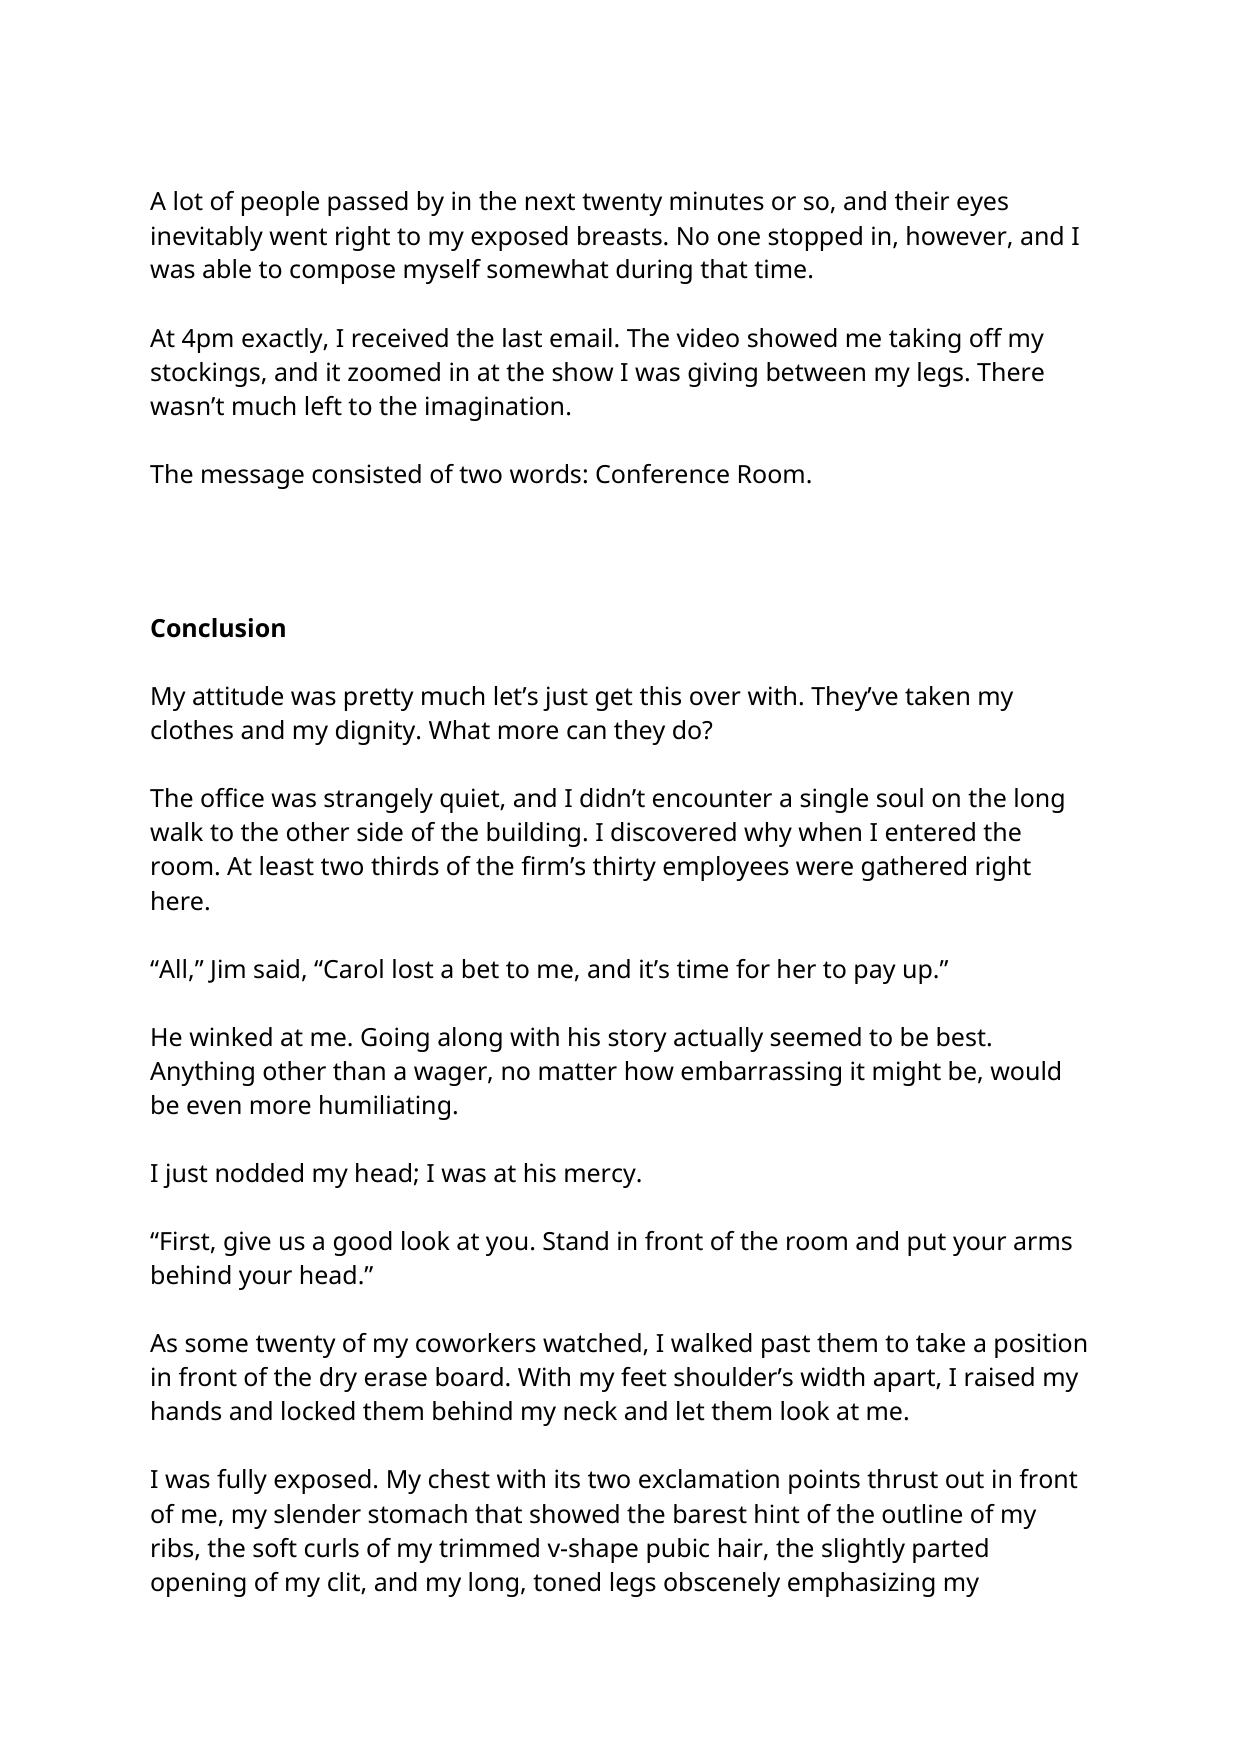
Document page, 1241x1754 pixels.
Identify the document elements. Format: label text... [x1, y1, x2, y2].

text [150, 679, 1090, 1598]
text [150, 150, 1090, 491]
text Conclusion [150, 611, 1090, 645]
